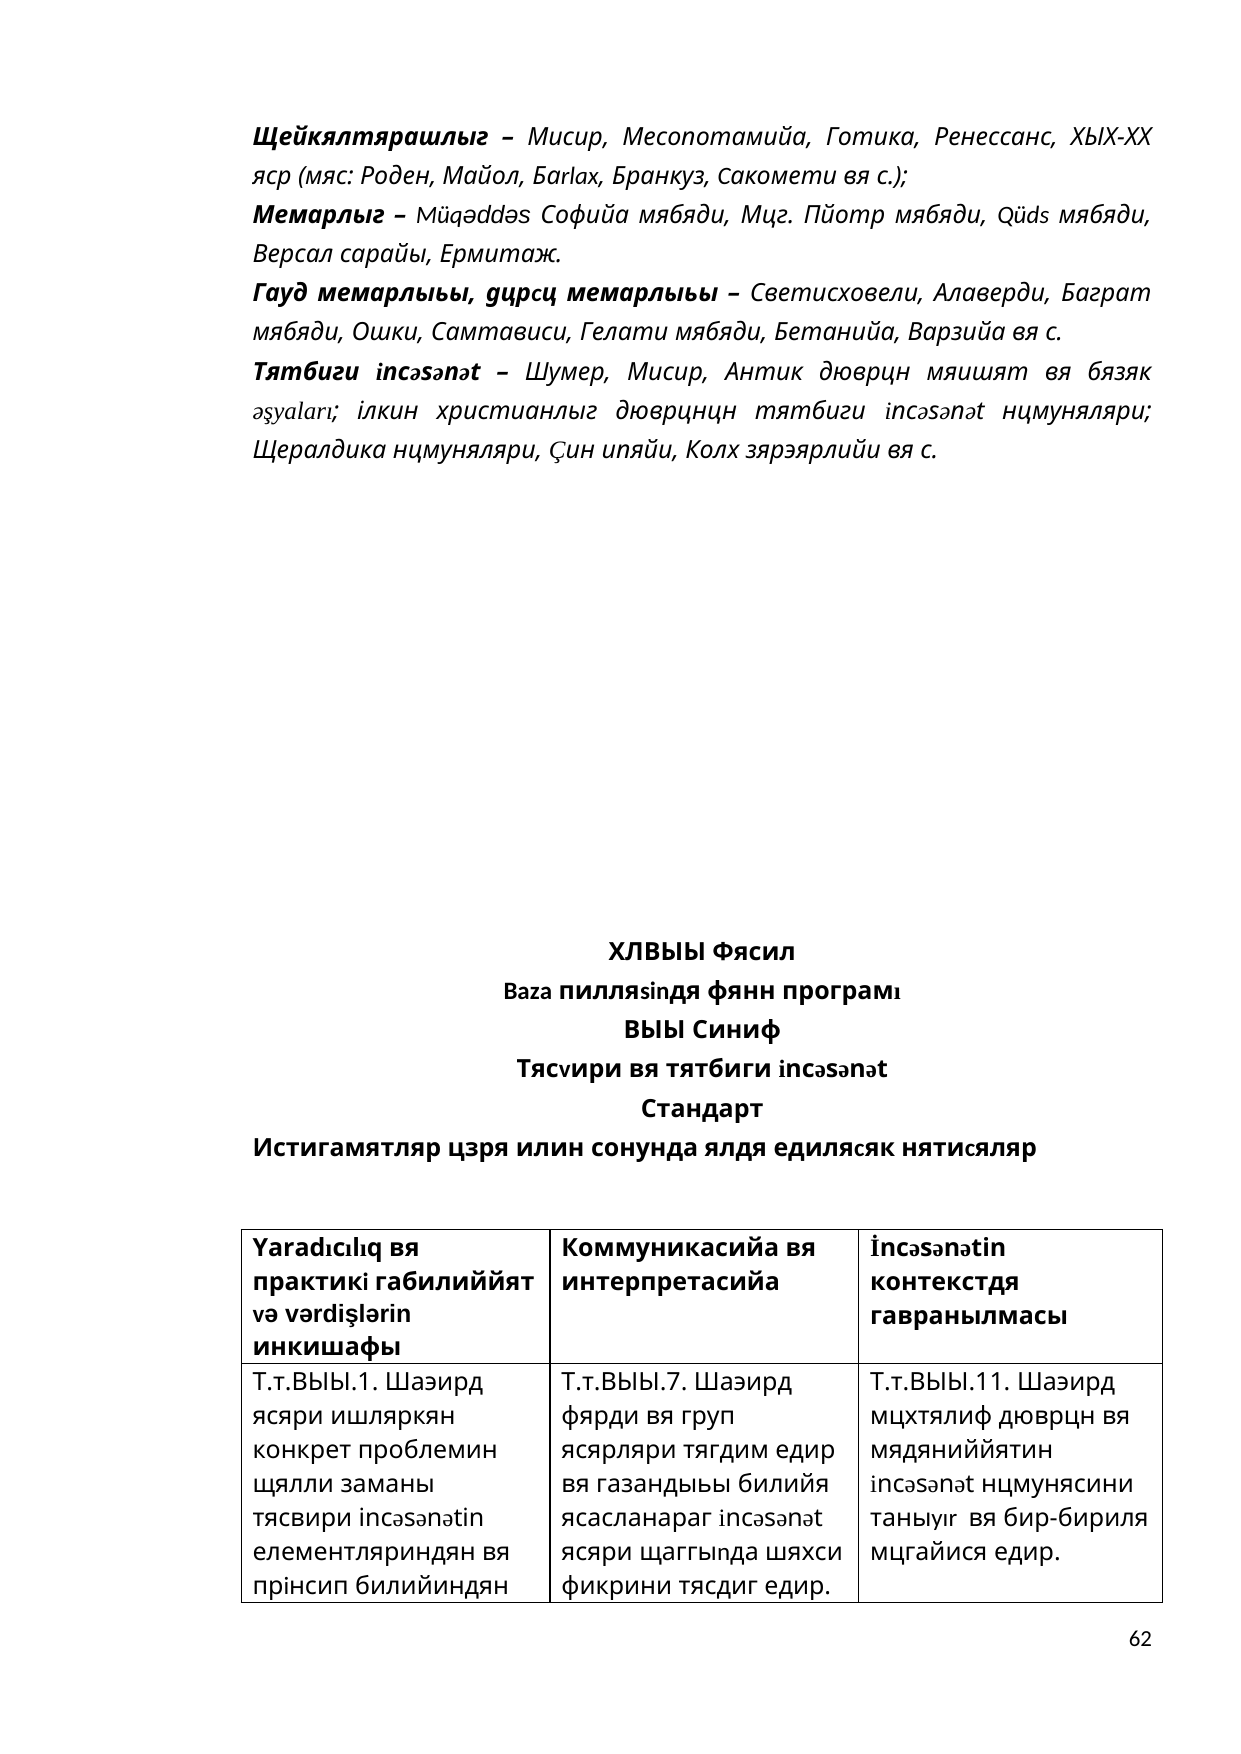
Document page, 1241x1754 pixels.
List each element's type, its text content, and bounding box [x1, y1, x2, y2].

table_header İncəsənətin контекстдя гавранылмасы [859, 1230, 1162, 1362]
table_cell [859, 1364, 1162, 1602]
list ВЫЫ Синиф [252, 1012, 1152, 1046]
list Гауд мемарлыьы, gцрcц мемарлыьы – Светисховели, Алаверди, Баграт мябяди, Ошки, Самтaвиси, Гелати мябяди, Бетанийа, Варзийа вя с. [252, 275, 1152, 348]
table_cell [242, 1364, 549, 1602]
table_header Коммуникасийа вя интерпретасийа [551, 1230, 858, 1362]
list ХЛВЫЫ Фясил [252, 934, 1152, 968]
list Щейкялтярашлыг – Мисир, Месопотамийа, Готика, Ренессанс, ХЫХ-ХХ яср (мяс: Роден, Майол, Баrlax, Бранкуз, Cакомети вя с.); [252, 118, 1152, 191]
list Тясvири вя тятбиги incəsənət [252, 1051, 1152, 1085]
list Стандарт [252, 1090, 1152, 1124]
list Тятбиги incəsənət – Шумер, Мисир, Антик дюврцн мяишят вя бязяк əşyaları; iлкин христианлыг дюврцнцн тятбиги incəsənət нцмуняляри; Щералдика нцмуняляри, Çин ипяйи, Колх зярэярлийи вя с. [252, 353, 1152, 466]
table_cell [551, 1364, 858, 1602]
table_header Yaradıcılıq вя практикi габилиййят və vərdişlərin инкишафы [242, 1230, 549, 1362]
list Baza пилляsinдя фянн програмı [252, 973, 1152, 1007]
list Истигамятляр цзря илин сонунда ялдя едиляcяк нятиcяляр [252, 1129, 1152, 1163]
list Мемарлыг – Müqəddəs Софийа мябяди, Мцг. Пйотр мябяди, Qüds мябяди, Версал сарайы, Ермитаж. [252, 196, 1152, 270]
